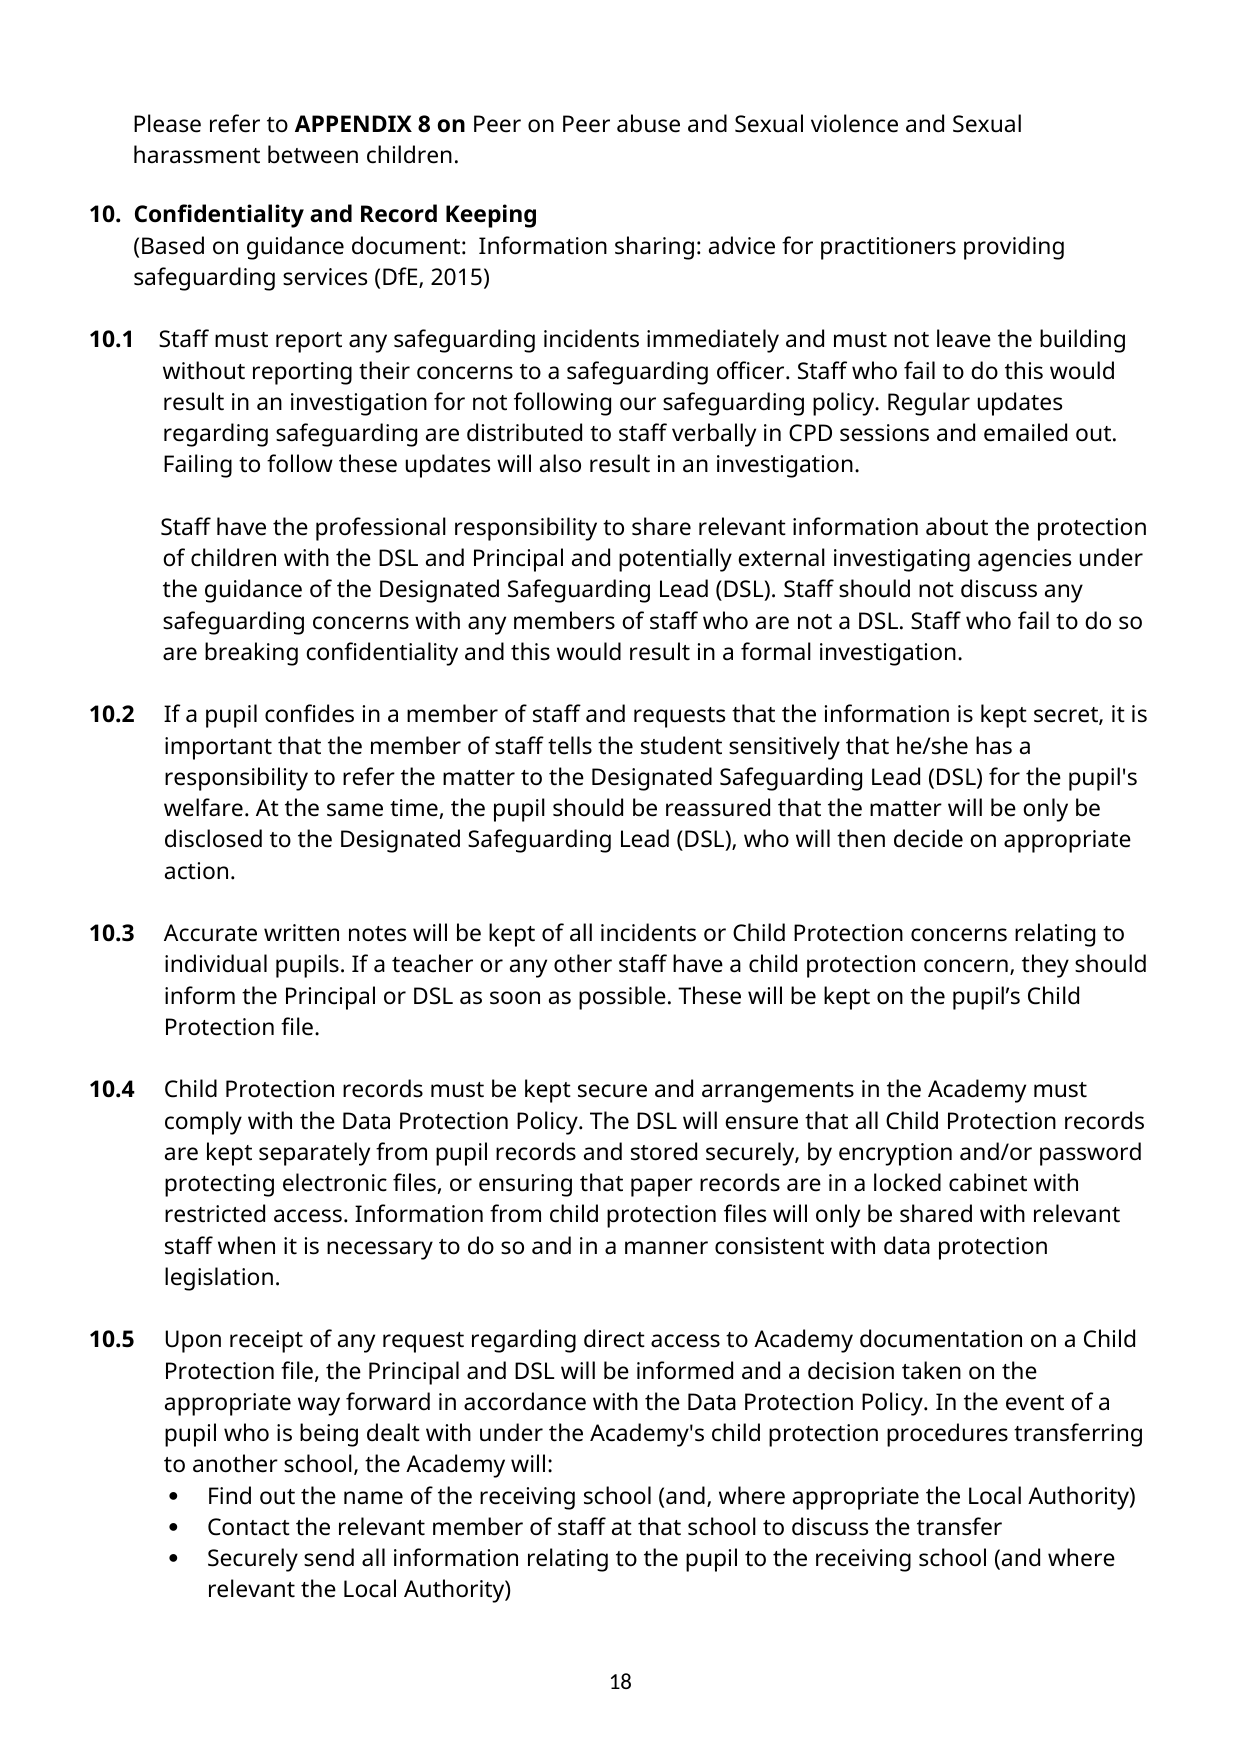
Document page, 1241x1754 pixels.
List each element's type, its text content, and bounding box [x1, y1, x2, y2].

text 10.3 Accurate written notes will be kept of all incidents or Child Protection concerns relating to individual pupils. If a teacher or any other staff have a child protection concern, they should inform the Principal or DSL as soon as possible. These will be kept on the pupil’s Child Protection file. [89, 917, 1152, 1042]
list Contact the relevant member of staff at that school to discuss the transfer [169, 1511, 1152, 1542]
text 10.5 Upon receipt of any request regarding direct access to Academy documentation on a Child Protection file, the Principal and DSL will be informed and a decision taken on the appropriate way forward in accordance with the Data Protection Policy. In the event of a pupil who is being dealt with under the Academy's child protection procedures transferring to another school, the Academy will: [89, 1323, 1152, 1480]
text 10.2 If a pupil confides in a member of staff and requests that the information is kept secret, it is important that the member of staff tells the student sensitively that he/she has a responsibility to refer the matter to the Designated Safeguarding Lead (DSL) for the pupil's welfare. At the same time, the pupil should be reassured that the matter will be only be disclosed to the Designated Safeguarding Lead (DSL), who will then decide on appropriate action. [89, 698, 1152, 886]
list Find out the name of the receiving school (and, where appropriate the Local Authority) [169, 1480, 1152, 1511]
text 10.1 Staff must report any safeguarding incidents immediately and must not leave the building without reporting their concerns to a safeguarding officer. Staff who fail to do this would result in an investigation for not following our safeguarding policy. Regular updates regarding safeguarding are distributed to staff verbally in CPD sessions and emailed out. Failing to follow these updates will also result in an investigation. [89, 323, 1152, 480]
list Securely send all information relating to the pupil to the receiving school (and where relevant the Local Authority) [169, 1542, 1152, 1605]
text 10.4 Child Protection records must be kept secure and arrangements in the Academy must comply with the Data Protection Policy. The DSL will ensure that all Child Protection records are kept separately from pupil records and stored securely, by encryption and/or password protecting electronic files, or ensuring that paper records are in a locked cabinet with restricted access. Information from child protection files will only be shared with relevant staff when it is necessary to do so and in a manner consistent with data protection legislation. [89, 1073, 1152, 1292]
text Please refer to APPENDIX 8 on Peer on Peer abuse and Sexual violence and Sexual harassment between children. [132, 108, 1152, 170]
text Staff have the professional responsibility to share relevant information about the protection of children with the DSL and Principal and potentially external investigating agencies under the guidance of the Designated Safeguarding Lead (DSL). Staff should not discuss any safeguarding concerns with any members of staff who are not a DSL. Staff who fail to do so are breaking confidentiality and this would result in a formal investigation. [89, 511, 1152, 667]
text (Based on guidance document: Information sharing: advice for practitioners providing safeguarding services (DfE, 2015) [133, 230, 1152, 292]
subtitle 10. Confidentiality and Record Keeping [89, 198, 1152, 230]
